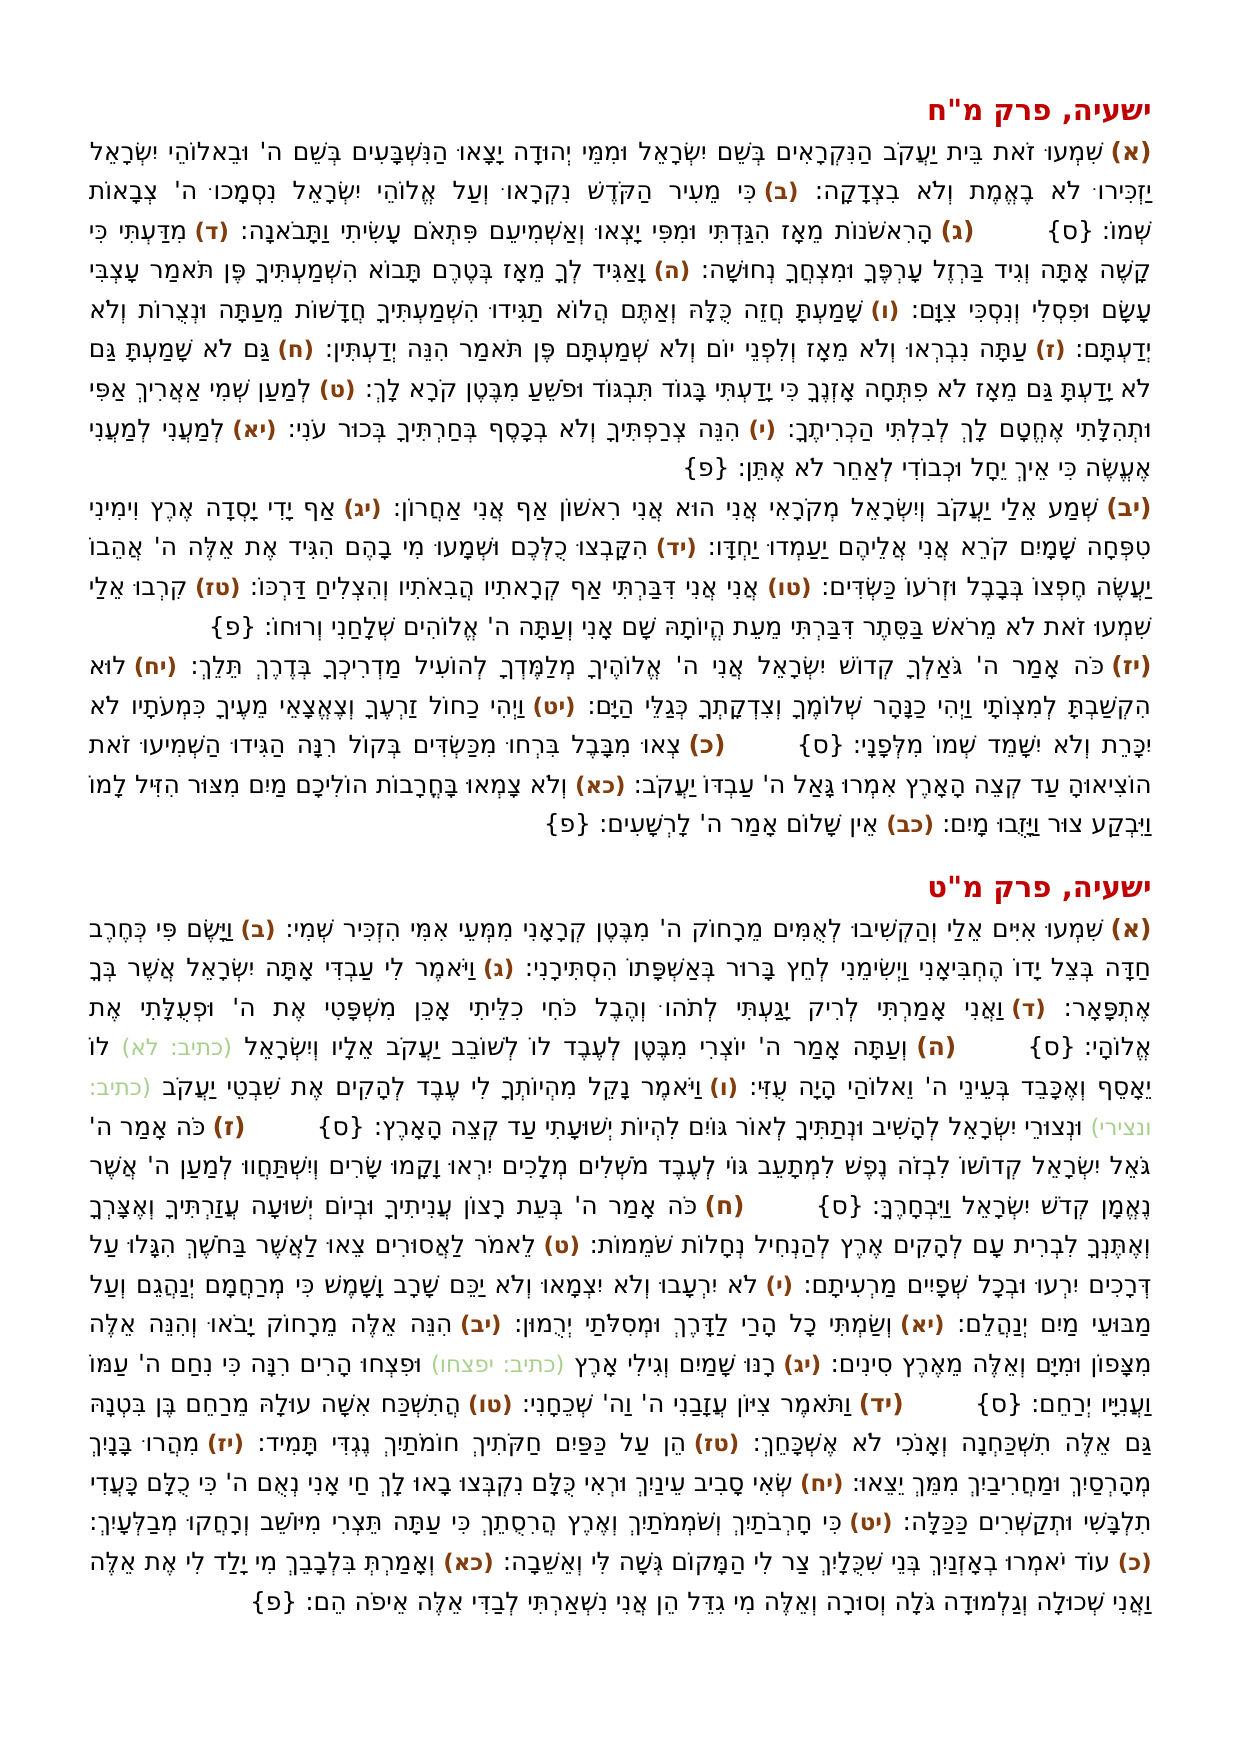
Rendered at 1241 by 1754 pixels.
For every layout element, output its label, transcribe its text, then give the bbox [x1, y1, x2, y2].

text (יב) שְׁמַע אֵלַי יַעֲקֹב וְיִשְׂרָאֵל מְקֹרָאִי אֲנִי הוּא אֲנִי רִאשׁוֹן אַף אֲנִי אַחֲרוֹן: (יג) אַף יָדִי יָסְדָה אֶרֶץ וִימִינִי טִפְּחָה שָׁמָיִם קֹרֵא אֲנִי אֲלֵיהֶם יַעַמְדוּ יַחְדָּו: (יד) הִקָּבְצוּ כֻלְּכֶם וּשְׁמָעוּ מִי בָהֶם הִגִּיד אֶת אֵלֶּה ה' אֲהֵבוֹ יַעֲשֶׂה חֶפְצוֹ בְּבָבֶל וּזְרֹעוֹ כַּשְׂדִּים: (טו) אֲנִי אֲנִי דִּבַּרְתִּי אַף קְרָאתִיו הֲבִאֹתִיו וְהִצְלִיחַ דַּרְכּוֹ: (טז) קִרְבוּ אֵלַי שִׁמְעוּ זֹאת לֹא מֵרֹאשׁ בַּסֵּתֶר דִּבַּרְתִּי מֵעֵת הֱיוֹתָהּ שָׁם אָנִי וְעַתָּה ה' אֱלוֹהִים שְׁלָחַנִי וְרוּחוֹ: {פ} [89, 484, 1152, 643]
text (א) שִׁמְעוּ אִיִּים אֵלַי וְהַקְשִׁיבוּ לְאֻמִּים מֵרָחוֹק ה' מִבֶּטֶן קְרָאָנִי מִמְּעֵי אִמִּי הִזְכִּיר שְׁמִי: (ב) וַיָּשֶׂם פִּי כְּחֶרֶב חַדָּה בְּצֵל יָדוֹ הֶחְבִּיאָנִי וַיְשִׂימֵנִי לְחֵץ בָּרוּר בְּאַשְׁפָּתוֹ הִסְתִּירָנִי: (ג) וַיֹּאמֶר לִי עַבְדִּי אָתָּה יִשְׂרָאֵל אֲשֶׁר בְּךָ אֶתְפָּאָר: (ד) וַאֲנִי אָמַרְתִּי לְרִיק יָגַעְתִּי לְתֹהוּ וְהֶבֶל כֹּחִי כִלֵּיתִי אָכֵן מִשְׁפָּטִי אֶת ה' וּפְעֻלָּתִי אֶת אֱלוֹהָי: {ס} (ה) וְעַתָּה אָמַר ה' יוֹצְרִי מִבֶּטֶן לְעֶבֶד לוֹ לְשׁוֹבֵב יַעֲקֹב אֵלָיו וְיִשְׂרָאֵל (כתיב: לא) לוֹ יֵאָסֵף וְאֶכָּבֵד בְּעֵינֵי ה' וֵאלוֹהַי הָיָה עֻזִּי: (ו) וַיֹּאמֶר נָקֵל מִהְיוֹתְךָ לִי עֶבֶד לְהָקִים אֶת שִׁבְטֵי יַעֲקֹב (כתיב: ונצירי) וּנְצוּרֵי יִשְׂרָאֵל לְהָשִׁיב וּנְתַתִּיךָ לְאוֹר גּוֹיִם לִהְיוֹת יְשׁוּעָתִי עַד קְצֵה הָאָרֶץ: {ס} (ז) כֹּה אָמַר ה' גֹּאֵל יִשְׂרָאֵל קְדוֹשׁוֹ לִבְזֹה נֶפֶשׁ לִמְתָעֵב גּוֹי לְעֶבֶד מֹשְׁלִים מְלָכִים יִרְאוּ וָקָמוּ שָׂרִים וְיִשְׁתַּחֲווּ לְמַעַן ה' אֲשֶׁר נֶאֱמָן קְדֹשׁ יִשְׂרָאֵל וַיִּבְחָרֶךָּ: {ס} (ח) כֹּה אָמַר ה' בְּעֵת רָצוֹן עֲנִיתִיךָ וּבְיוֹם יְשׁוּעָה עֲזַרְתִּיךָ וְאֶצָּרְךָ וְאֶתֶּנְךָ לִבְרִית עָם לְהָקִים אֶרֶץ לְהַנְחִיל נְחָלוֹת שֹׁמֵמוֹת: (ט) לֵאמֹר לַאֲסוּרִים צֵאוּ לַאֲשֶׁר בַּחֹשֶׁךְ הִגָּלוּ עַל דְּרָכִים יִרְעוּ וּבְכָל שְׁפָיִים מַרְעִיתָם: (י) לֹא יִרְעָבוּ וְלֹא יִצְמָאוּ וְלֹא יַכֵּם שָׁרָב וָשָׁמֶשׁ כִּי מְרַחֲמָם יְנַהֲגֵם וְעַל מַבּוּעֵי מַיִם יְנַהֲלֵם: (יא) וְשַׂמְתִּי כָל הָרַי לַדָּרֶךְ וּמְסִלֹּתַי יְרֻמוּן: (יב) הִנֵּה אֵלֶּה מֵרָחוֹק יָבֹאוּ וְהִנֵּה אֵלֶּה מִצָּפוֹן וּמִיָּם וְאֵלֶּה מֵאֶרֶץ סִינִים: (יג) רָנּוּ שָׁמַיִם וְגִילִי אָרֶץ (כתיב: יפצחו) וּפִצְחוּ הָרִים רִנָּה כִּי נִחַם ה' עַמּוֹ וַעֲנִיָּיו יְרַחֵם: {ס} (יד) וַתֹּאמֶר צִיּוֹן עֲזָבַנִי ה' וַה' שְׁכֵחָנִי: (טו) הֲתִשְׁכַּח אִשָּׁה עוּלָהּ מֵרַחֵם בֶּן בִּטְנָהּ גַּם אֵלֶּה תִשְׁכַּחְנָה וְאָנֹכִי לֹא אֶשְׁכָּחֵךְ: (טז) הֵן עַל כַּפַּיִם חַקֹּתִיךְ חוֹמֹתַיִךְ נֶגְדִּי תָּמִיד: (יז) מִהֲרוּ בָּנָיִךְ מְהָרְסַיִךְ וּמַחֲרִיבַיִךְ מִמֵּךְ יֵצֵאוּ: (יח) שְׂאִי סָבִיב עֵינַיִךְ וּרְאִי כֻּלָּם נִקְבְּצוּ בָאוּ לָךְ חַי אָנִי נְאֻם ה' כִּי כֻלָּם כָּעֲדִי תִלְבָּשִׁי וּתְקַשְּׁרִים כַּכַּלָּה: (יט) כִּי חָרְבֹתַיִךְ וְשֹׁמְמֹתַיִךְ וְאֶרֶץ הֲרִסֻתֵךְ כִּי עַתָּה תֵּצְרִי מִיּוֹשֵׁב וְרָחֲקוּ מְבַלְּעָיִךְ: (כ) עוֹד יֹאמְרוּ בְאָזְנַיִךְ בְּנֵי שִׁכֻּלָיִךְ צַר לִי הַמָּקוֹם גְּשָׁה לִּי וְאֵשֵׁבָה: (כא) וְאָמַרְתְּ בִּלְבָבֵךְ מִי יָלַד לִי אֶת אֵלֶּה וַאֲנִי שְׁכוּלָה וְגַלְמוּדָה גֹּלָה וְסוּרָה וְאֵלֶּה מִי גִדֵּל הֵן אֲנִי נִשְׁאַרְתִּי לְבַדִּי אֵלֶּה אֵיפֹה הֵם: {פ} [89, 905, 1152, 1618]
text ישעיה, פרק מ"ח [89, 89, 1152, 128]
text ישעיה, פרק מ"ט [89, 866, 1152, 905]
text (יז) כֹּה אָמַר ה' גֹּאַלְךָ קְדוֹשׁ יִשְׂרָאֵל אֲנִי ה' אֱלוֹהֶיךָ מְלַמֶּדְךָ לְהוֹעִיל מַדְרִיכְךָ בְּדֶרֶךְ תֵּלֵךְ: (יח) לוּא הִקְשַׁבְתָּ לְמִצְוֹתָי וַיְהִי כַנָּהָר שְׁלוֹמֶךָ וְצִדְקָתְךָ כְּגַלֵּי הַיָּם: (יט) וַיְהִי כַחוֹל זַרְעֶךָ וְצֶאֱצָאֵי מֵעֶיךָ כִּמְעֹתָיו לֹא יִכָּרֵת וְלֹא יִשָּׁמֵד שְׁמוֹ מִלְּפָנָי: {ס} (כ) צְאוּ מִבָּבֶל בִּרְחוּ מִכַּשְׂדִּים בְּקוֹל רִנָּה הַגִּידוּ הַשְׁמִיעוּ זֹאת הוֹצִיאוּהָ עַד קְצֵה הָאָרֶץ אִמְרוּ גָּאַל ה' עַבְדּוֹ יַעֲקֹב: (כא) וְלֹא צָמְאוּ בָּחֳרָבוֹת הוֹלִיכָם מַיִם מִצּוּר הִזִּיל לָמוֹ וַיִּבְקַע צוּר וַיָּזֻבוּ מָיִם: (כב) אֵין שָׁלוֹם אָמַר ה' לָרְשָׁעִים: {פ} [89, 643, 1152, 841]
text (א) שִׁמְעוּ זֹאת בֵּית יַעֲקֹב הַנִּקְרָאִים בְּשֵׁם יִשְׂרָאֵל וּמִמֵּי יְהוּדָה יָצָאוּ הַנִּשְׁבָּעִים בְּשֵׁם ה' וּבֵאלוֹהֵי יִשְׂרָאֵל יַזְכִּירוּ לֹא בֶאֱמֶת וְלֹא בִצְדָקָה: (ב) כִּי מֵעִיר הַקֹּדֶשׁ נִקְרָאוּ וְעַל אֱלוֹהֵי יִשְׂרָאֵל נִסְמָכוּ ה' צְבָאוֹת שְׁמוֹ: {ס} (ג) הָרִאשֹׁנוֹת מֵאָז הִגַּדְתִּי וּמִפִּי יָצְאוּ וְאַשְׁמִיעֵם פִּתְאֹם עָשִׂיתִי וַתָּבֹאנָה: (ד) מִדַּעְתִּי כִּי קָשֶׁה אָתָּה וְגִיד בַּרְזֶל עָרְפֶּךָ וּמִצְחֲךָ נְחוּשָׁה: (ה) וָאַגִּיד לְךָ מֵאָז בְּטֶרֶם תָּבוֹא הִשְׁמַעְתִּיךָ פֶּן תֹּאמַר עָצְבִּי עָשָׂם וּפִסְלִי וְנִסְכִּי צִוָּם: (ו) שָׁמַעְתָּ חֲזֵה כֻּלָּהּ וְאַתֶּם הֲלוֹא תַגִּידוּ הִשְׁמַעְתִּיךָ חֲדָשׁוֹת מֵעַתָּה וּנְצֻרוֹת וְלֹא יְדַעְתָּם: (ז) עַתָּה נִבְרְאוּ וְלֹא מֵאָז וְלִפְנֵי יוֹם וְלֹא שְׁמַעְתָּם פֶּן תֹּאמַר הִנֵּה יְדַעְתִּין: (ח) גַּם לֹא שָׁמַעְתָּ גַּם לֹא יָדַעְתָּ גַּם מֵאָז לֹא פִתְּחָה אָזְנֶךָ כִּי יָדַעְתִּי בָּגוֹד תִּבְגּוֹד וּפֹשֵׁעַ מִבֶּטֶן קֹרָא לָךְ: (ט) לְמַעַן שְׁמִי אַאֲרִיךְ אַפִּי וּתְהִלָּתִי אֶחֱטָם לָךְ לְבִלְתִּי הַכְרִיתֶךָ: (י) הִנֵּה צְרַפְתִּיךָ וְלֹא בְכָסֶף בְּחַרְתִּיךָ בְּכוּר עֹנִי: (יא) לְמַעֲנִי לְמַעֲנִי אֶעֱשֶׂה כִּי אֵיךְ יֵחָל וּכְבוֹדִי לְאַחֵר לֹא אֶתֵּן: {פ} [89, 128, 1152, 484]
